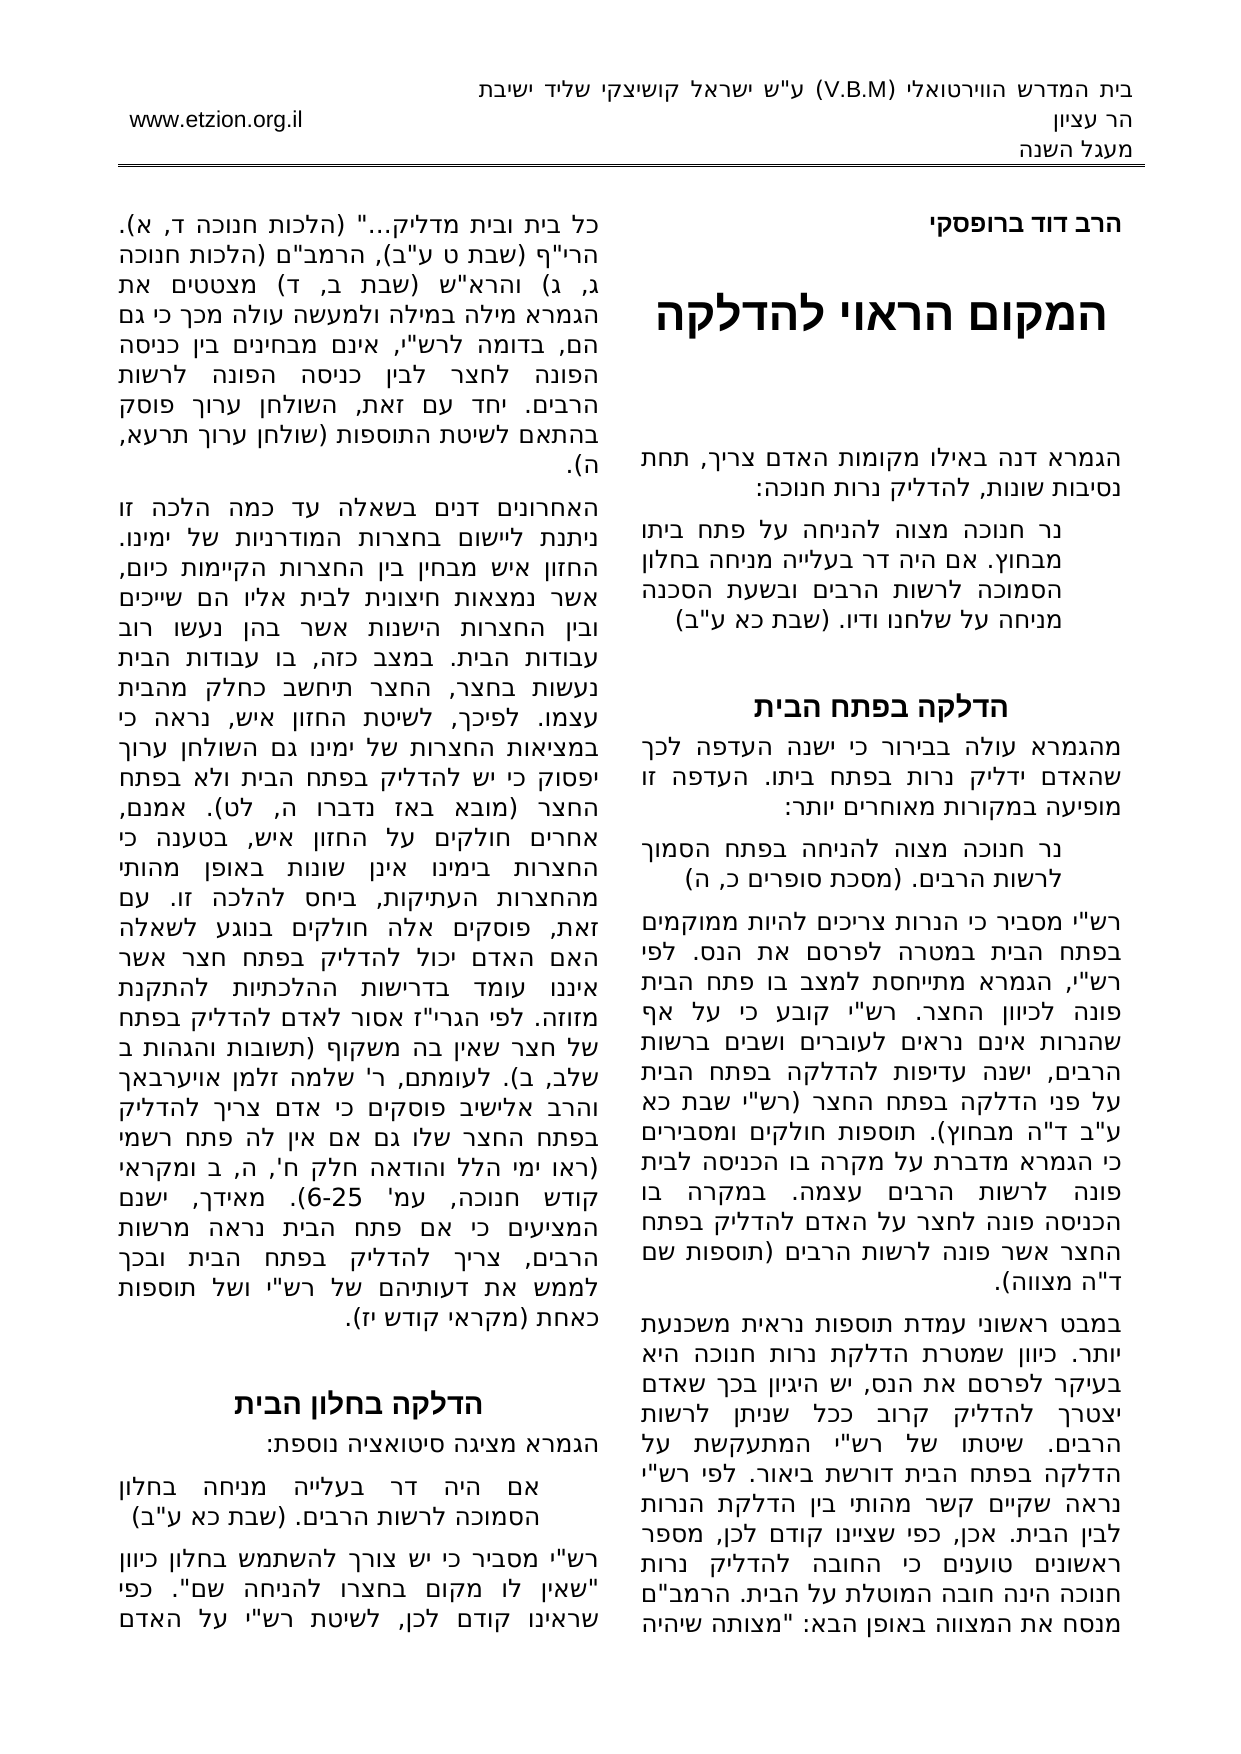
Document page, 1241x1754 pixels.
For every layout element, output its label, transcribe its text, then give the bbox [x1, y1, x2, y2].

text רש"י מסביר כי הנרות צריכים להיות ממוקמים בפתח הבית במטרה לפרסם את הנס. לפי רש"י, הגמרא מתייחסת למצב בו פתח הבית פונה לכיוון החצר. רש"י קובע כי על אף שהנרות אינם נראים לעוברים ושבים ברשות הרבים, ישנה עדיפות להדלקה בפתח הבית על פני הדלקה בפתח החצר (רש"י שבת כא ע"ב ד"ה מבחוץ). תוספות חולקים ומסבירים כי הגמרא מדברת על מקרה בו הכניסה לבית פונה לרשות הרבים עצמה. במקרה בו הכניסה פונה לחצר על האדם להדליק בפתח החצר אשר פונה לרשות הרבים (תוספות שם ד"ה מצווה). [641, 906, 1122, 1296]
text המקום הראוי להדלקה [641, 287, 1122, 340]
text מהגמרא עולה בבירור כי ישנה העדפה לכך שהאדם ידליק נרות בפתח ביתו. העדפה זו מופיעה במקורות מאוחרים יותר: [641, 731, 1122, 821]
text הגמרא דנה באילו מקומות האדם צריך, תחת נסיבות שונות, להדליק נרות חנוכה: [641, 442, 1122, 502]
text נר חנוכה מצוה להניחה על פתח ביתו מבחוץ. אם היה דר בעלייה מניחה בחלון הסמוכה לרשות הרבים ובשעת הסכנה מניחה על שלחנו ודיו. (שבת כא ע"ב) [641, 514, 1063, 634]
text הגמרא מציגה סיטואציה נוספת: [118, 1429, 599, 1459]
text הרב דוד ברופסקי [641, 209, 1122, 238]
text האחרונים דנים בשאלה עד כמה הלכה זו ניתנת ליישום בחצרות המודרניות של ימינו. החזון איש מבחין בין החצרות הקיימות כיום, אשר נמצאות חיצונית לבית אליו הם שייכים ובין החצרות הישנות אשר בהן נעשו רוב עבודות הבית. במצב כזה, בו עבודות הבית נעשות בחצר, החצר תיחשב כחלק מהבית עצמו. לפיכך, לשיטת החזון איש, נראה כי במציאות החצרות של ימינו גם השולחן ערוך יפסוק כי יש להדליק בפתח הבית ולא בפתח החצר (מובא באז נדברו ה, לט). אמנם, אחרים חולקים על החזון איש, בטענה כי החצרות בימינו אינן שונות באופן מהותי מהחצרות העתיקות, ביחס להלכה זו. עם זאת, פוסקים אלה חולקים בנוגע לשאלה האם האדם יכול להדליק בפתח חצר אשר איננו עומד בדרישות ההלכתיות להתקנת מזוזה. לפי הגרי"ז אסור לאדם להדליק בפתח של חצר שאין בה משקוף (תשובות והגהות ב שלב, ב). לעומתם, ר' שלמה זלמן אויערבאך והרב אלישיב פוסקים כי אדם צריך להדליק בפתח החצר שלו גם אם אין לה פתח רשמי (ראו ימי הלל והודאה חלק ח', ה, ב ומקראי קודש חנוכה, עמ' 6-25). מאידך, ישנם המציעים כי אם פתח הבית נראה מרשות הרבים, צריך להדליק בפתח הבית ובכך לממש את דעותיהם של רש"י ושל תוספות כאחת (מקראי קודש יז). [118, 492, 599, 1332]
text אם היה דר בעלייה מניחה בחלון הסמוכה לרשות הרבים. (שבת כא ע"ב) [118, 1471, 540, 1531]
subtitle הדלקה בפתח הבית [641, 689, 1122, 723]
subtitle הדלקה בחלון הבית [118, 1387, 599, 1421]
text במבט ראשוני עמדת תוספות נראית משכנעת יותר. כיוון שמטרת הדלקת נרות חנוכה היא בעיקר לפרסם את הנס, יש היגיון בכך שאדם יצטרך להדליק קרוב ככל שניתן לרשות הרבים. שיטתו של רש"י המתעקשת על הדלקה בפתח הבית דורשת ביאור. לפי רש"י נראה שקיים קשר מהותי בין הדלקת הנרות לבין הבית. אכן, כפי שציינו קודם לכן, מספר ראשונים טוענים כי החובה להדליק נרות חנוכה הינה חובה המוטלת על הבית. הרמב"ם מנסח את המצווה באופן הבא: "מצותה שיהיה כל בית ובית מדליק..." (הלכות חנוכה ד, א). הרי"ף (שבת ט ע"ב), הרמב"ם (הלכות חנוכה ג, ג) והרא"ש (שבת ב, ד) מצטטים את הגמרא מילה במילה ולמעשה עולה מכך כי גם הם, בדומה לרש"י, אינם מבחינים בין כניסה הפונה לחצר לבין כניסה הפונה לרשות הרבים. יחד עם זאת, השולחן ערוך פוסק בהתאם לשיטת התוספות (שולחן ערוך תרעא, ה). [118, 209, 599, 479]
text במבט ראשוני עמדת תוספות נראית משכנעת יותר. כיוון שמטרת הדלקת נרות חנוכה היא בעיקר לפרסם את הנס, יש היגיון בכך שאדם יצטרך להדליק קרוב ככל שניתן לרשות הרבים. שיטתו של רש"י המתעקשת על הדלקה בפתח הבית דורשת ביאור. לפי רש"י נראה שקיים קשר מהותי בין הדלקת הנרות לבין הבית. אכן, כפי שציינו קודם לכן, מספר ראשונים טוענים כי החובה להדליק נרות חנוכה הינה חובה המוטלת על הבית. הרמב"ם מנסח את המצווה באופן הבא: "מצותה שיהיה כל בית ובית מדליק..." (הלכות חנוכה ד, א). הרי"ף (שבת ט ע"ב), הרמב"ם (הלכות חנוכה ג, ג) והרא"ש (שבת ב, ד) מצטטים את הגמרא מילה במילה ולמעשה עולה מכך כי גם הם, בדומה לרש"י, אינם מבחינים בין כניסה הפונה לחצר לבין כניסה הפונה לרשות הרבים. יחד עם זאת, השולחן ערוך פוסק בהתאם לשיטת התוספות (שולחן ערוך תרעא, ה). [641, 1309, 1122, 1639]
text נר חנוכה מצוה להניחה בפתח הסמוך לרשות הרבים. (מסכת סופרים כ, ה) [641, 834, 1063, 894]
